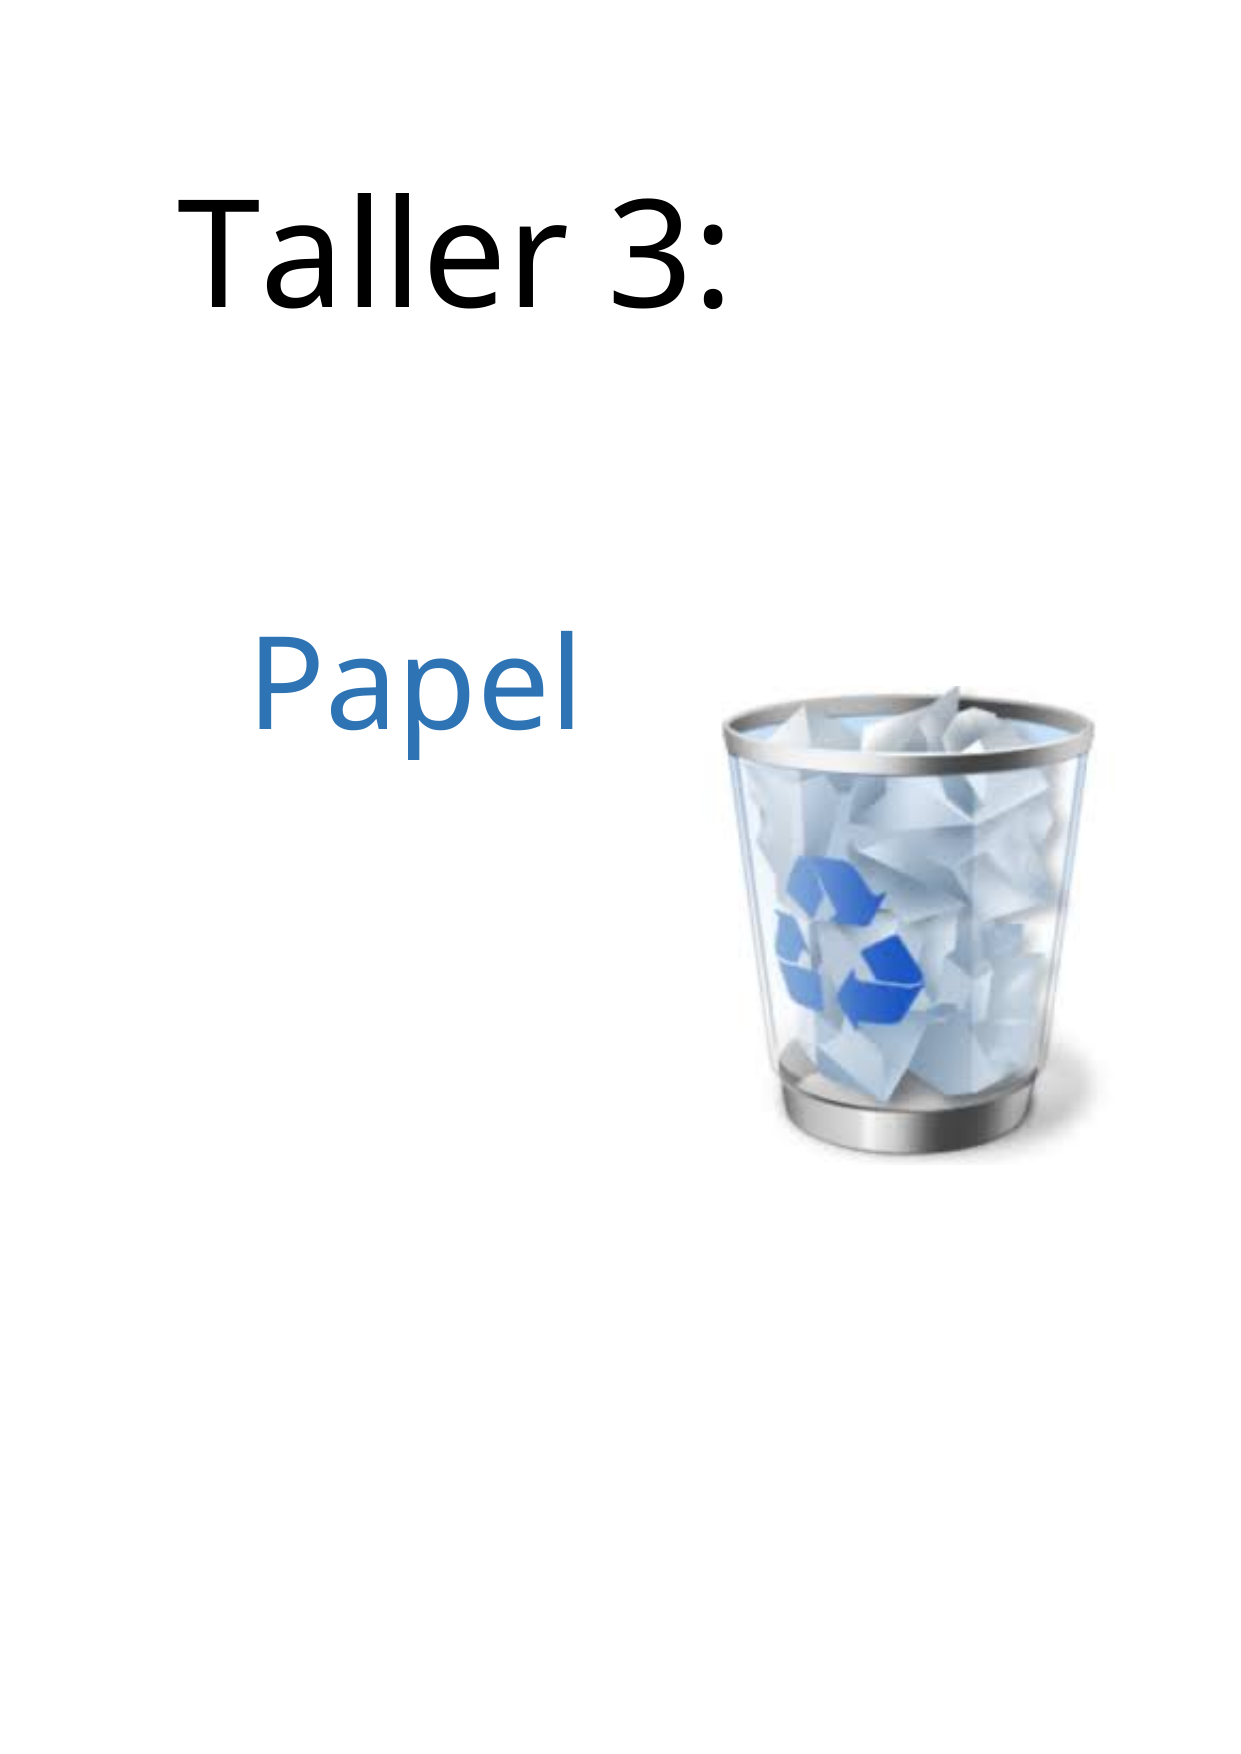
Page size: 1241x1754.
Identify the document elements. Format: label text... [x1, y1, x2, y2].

text Papel [177, 591, 1063, 767]
picture [671, 686, 1150, 1165]
text Taller 3: [177, 148, 1063, 352]
